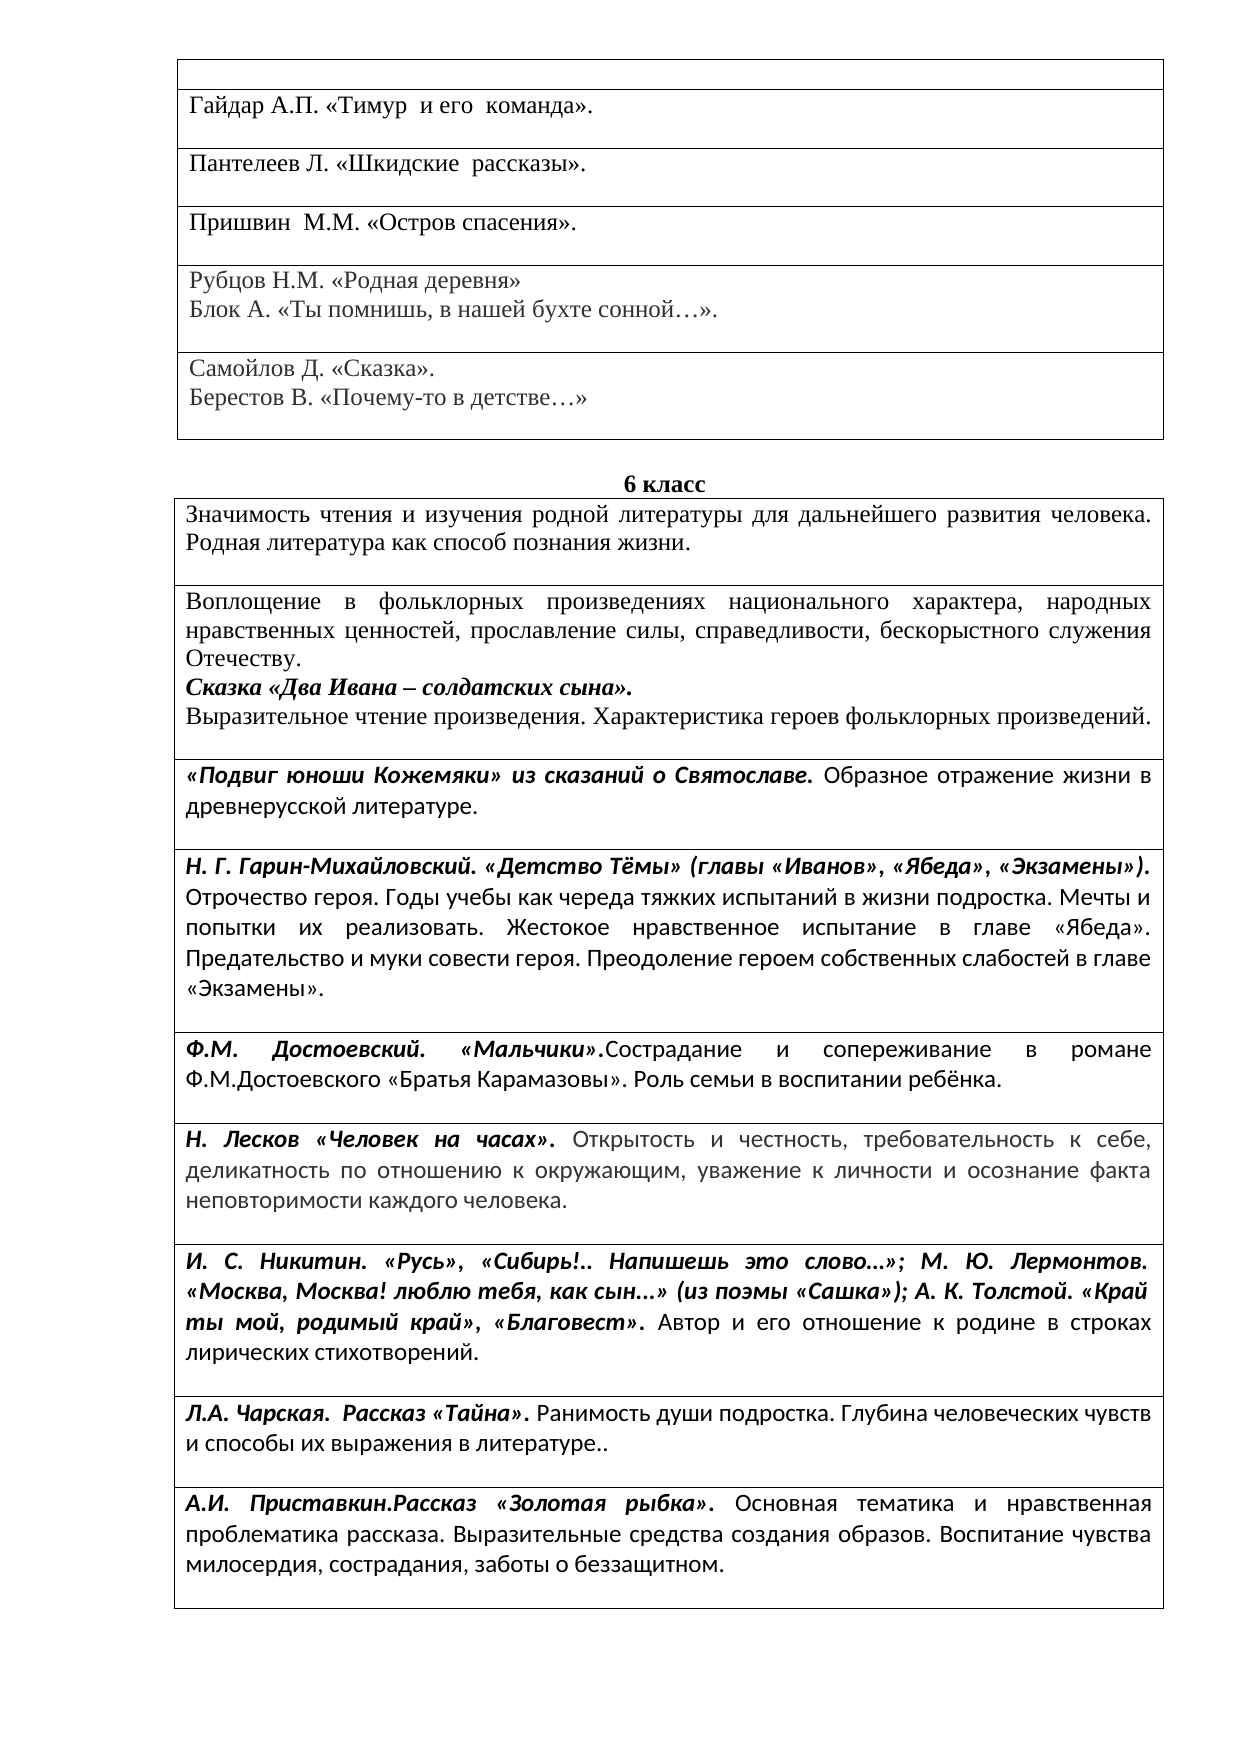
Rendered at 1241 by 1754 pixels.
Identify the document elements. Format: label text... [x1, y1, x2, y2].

table_cell Рубцов Н.М. «Родная деревня» Блок А. «Ты помнишь, в нашей бухте сонной…». [178, 266, 1163, 352]
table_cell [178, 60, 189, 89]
table_cell Пришвин М.М. «Остров спасения». [178, 207, 1163, 264]
table_cell Ф.М. Достоевский. «Мальчики».Сострадание и сопереживание в романе Ф.М.Достоевского «Братья Карамазовы». Роль семьи в воспитании ребёнка. [175, 1033, 1163, 1122]
table_cell Л.А. Чарская. Рассказ «Тайна». Ранимость души подростка. Глубина человеческих чувств и способы их выражения в литературе.. [175, 1397, 1163, 1487]
table_cell «Подвиг юноши Кожемяки» из сказаний о Святославе. Образное отражение жизни в древнерусской литературе. [175, 760, 1163, 849]
table_cell И. С. Никитин. «Русь», «Сибирь!.. Напишешь это слово…»; М. Ю. Лермонтов. «Москва, Москва! люблю тебя, как сын...» (из поэмы «Сашка»); А. К. Толстой. «Край ты мой, родимый край», «Благовест». Автор и его отношение к родине в строках лирических стихотворений. [175, 1245, 1163, 1396]
table_cell Самойлов Д. «Сказка». Берестов В. «Почему-то в детстве…» [178, 353, 1163, 439]
table_cell Пантелеев Л. «Шкидские рассказы». [178, 149, 1163, 206]
text 6 класс [177, 469, 1152, 498]
table_header Значимость чтения и изучения родной литературы для дальнейшего развития человека. Родная литература как способ познания жизни. [175, 499, 1163, 585]
table_cell Воплощение в фольклорных произведениях национального характера, народных нравственных ценностей, прославление силы, справедливости, бескорыстного служения Отечеству. Сказка «Два Ивана – солдатских сына». Выразительное чтение произведения. Характеристика героев фольклорных произведений. [175, 586, 1163, 758]
table_cell Гайдар А.П. «Тимур и его команда». [178, 90, 1163, 147]
table_cell Н. Лесков «Человек на часах». Открытость и честность, требовательность к себе, деликатность по отношению к окружающим, уважение к личности и осознание факта неповторимости каждого человека. [175, 1124, 1163, 1244]
table_cell Н. Г. Гарин-Михайловский. «Детство Тёмы» (главы «Иванов», «Ябеда», «Экзамены»). Отрочество героя. Годы учебы как череда тяжких испытаний в жизни подростка. Мечты и попытки их реализовать. Жестокое нравственное испытание в главе «Ябеда». Предательство и муки совести героя. Преодоление героем собственных слабостей в главе «Экзамены». [175, 850, 1163, 1032]
table_cell А.И. Приставкин.Рассказ «Золотая рыбка». Основная тематика и нравственная проблематика рассказа. Выразительные средства создания образов. Воспитание чувства милосердия, сострадания, заботы о беззащитном. [175, 1488, 1163, 1608]
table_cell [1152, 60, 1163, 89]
